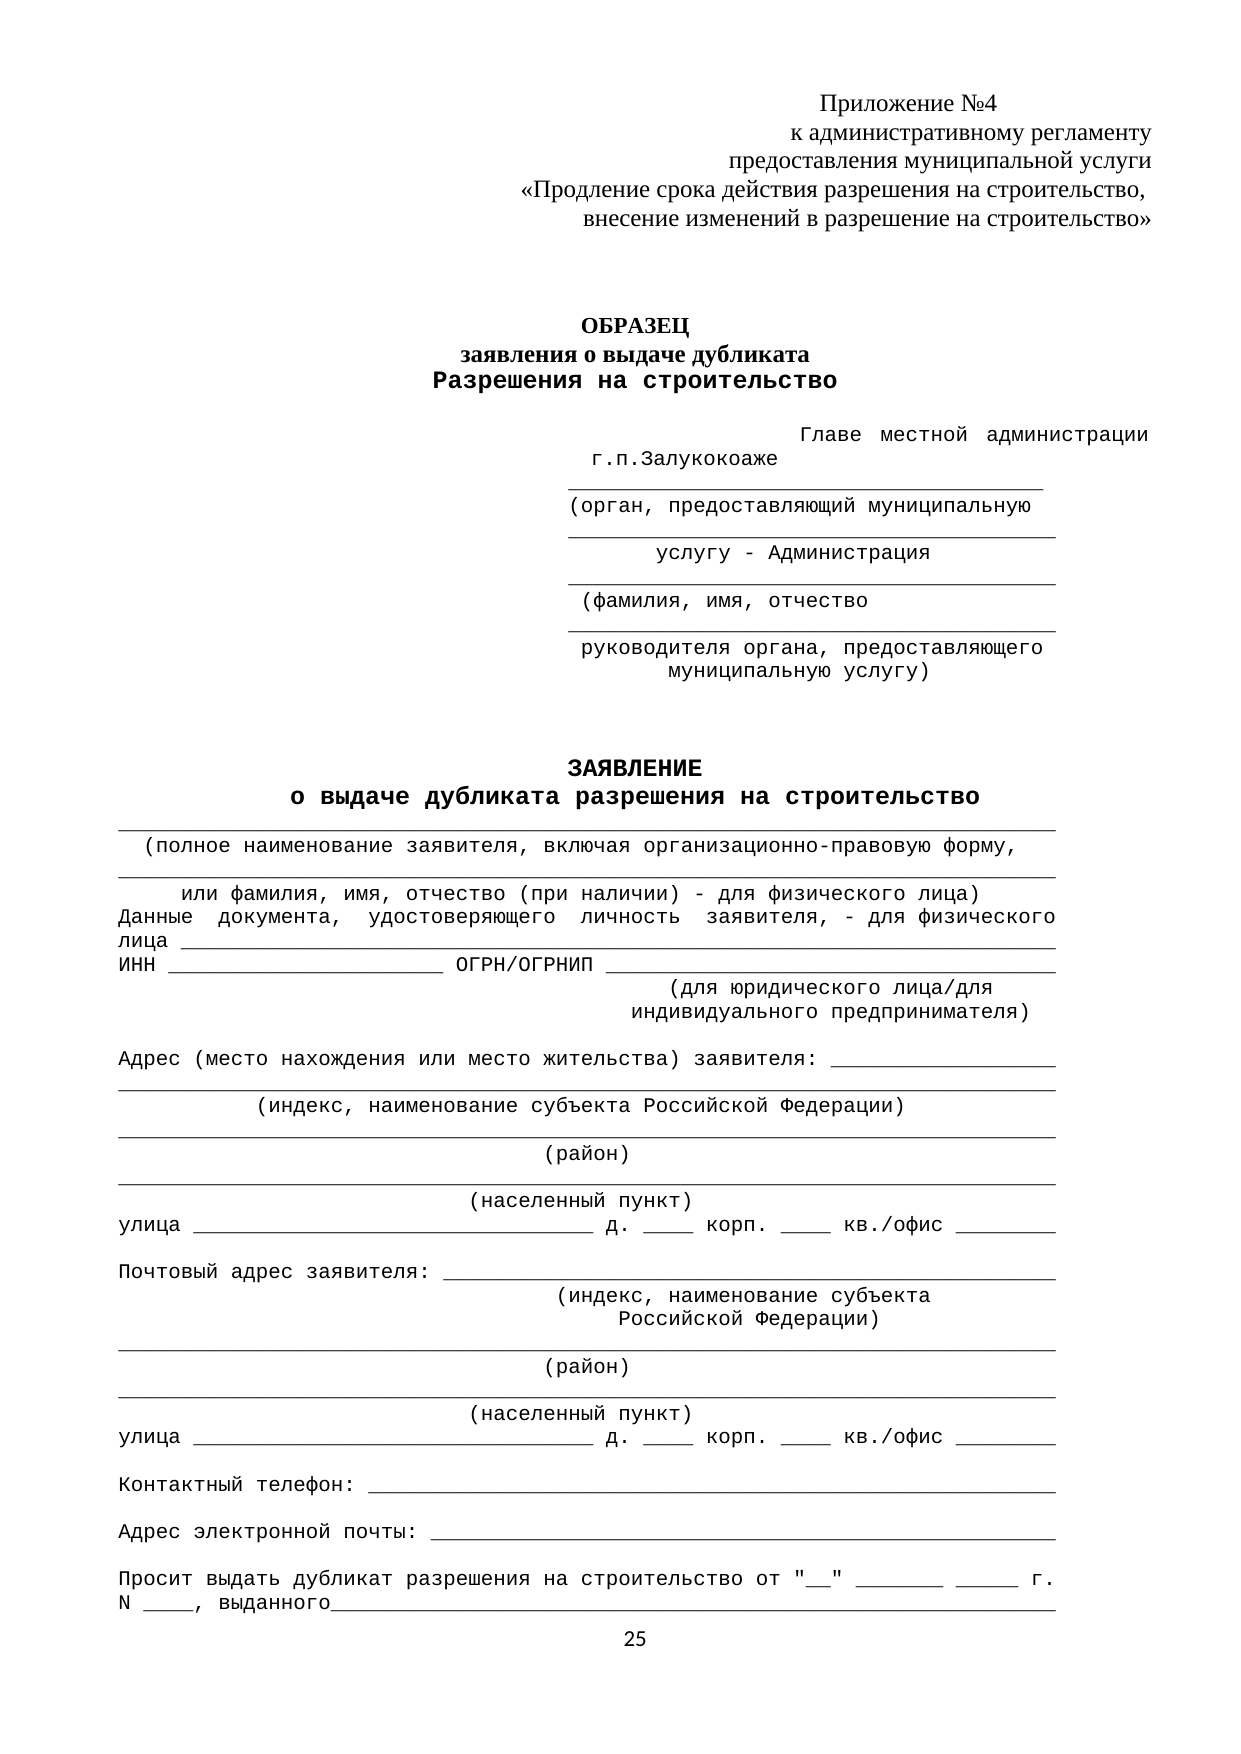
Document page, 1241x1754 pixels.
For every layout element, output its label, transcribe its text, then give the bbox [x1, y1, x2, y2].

text (район) [118, 1356, 1152, 1379]
text о выдаче дубликата разрешения на строительство [118, 783, 1152, 812]
text ___________________________________________________________________________ [118, 1379, 1152, 1403]
text ЗАЯВЛЕНИЕ [118, 755, 1152, 783]
text Адрес электронной почты: __________________________________________________ [118, 1521, 1152, 1545]
text N ____, выданного__________________________________________________________ [118, 1592, 1152, 1616]
text индивидуального предпринимателя) [118, 1001, 1152, 1024]
text Адрес (место нахождения или место жительства) заявителя: __________________ [118, 1048, 1152, 1072]
text (фамилия, имя, отчество [118, 589, 1152, 613]
text _______________________________________ [118, 519, 1152, 542]
text (орган, предоставляющий муниципальную [118, 495, 1152, 519]
text (населенный пункт) [118, 1190, 1152, 1214]
text услугу - Администрация [118, 542, 1152, 566]
text ___________________________________________________________________________ [118, 1166, 1152, 1190]
text Главе местной администрации г.п.Залукокоаже [118, 424, 1152, 471]
text (район) [118, 1143, 1152, 1166]
text руководителя органа, предоставляющего [118, 637, 1152, 661]
text Просит выдать дубликат разрешения на строительство от "__" _______ _____ г. [118, 1568, 1152, 1592]
text (населенный пункт) [118, 1403, 1152, 1427]
text Контактный телефон: _______________________________________________________ [118, 1474, 1152, 1497]
text Российской Федерации) [118, 1308, 1152, 1332]
text «Продление срока действия разрешения на строительство, внесение изменений в разрешение на строительство» [118, 174, 1152, 232]
text Разрешения на строительство [118, 368, 1152, 396]
text ___________________________________________________________________________ [118, 1332, 1152, 1356]
text улица ________________________________ д. ____ корп. ____ кв./офис ________ [118, 1214, 1152, 1237]
text улица ________________________________ д. ____ корп. ____ кв./офис ________ [118, 1427, 1152, 1450]
text ___________________________________________________________________________ [118, 1072, 1152, 1096]
text (полное наименование заявителя, включая организационно-правовую форму, [118, 835, 1152, 859]
text ОБРАЗЕЦ заявления о выдаче дубликата [118, 313, 1152, 368]
text Почтовый адрес заявителя: _________________________________________________ [118, 1261, 1152, 1285]
text лица ______________________________________________________________________ [118, 930, 1152, 954]
text ___________________________________________________________________________ [118, 1119, 1152, 1143]
text ___________________________________________________________________________ [118, 859, 1152, 883]
text _______________________________________ [118, 566, 1152, 589]
text предоставления муниципальной услуги [118, 145, 1152, 174]
text Приложение №4 [664, 88, 1152, 117]
text ______________________________________ [118, 471, 1152, 495]
text к административному регламенту [118, 117, 1152, 145]
text ИНН ______________________ ОГРН/ОГРНИП ____________________________________ [118, 954, 1152, 977]
text или фамилия, имя, отчество (при наличии) - для физического лица) [118, 883, 1152, 906]
text (индекс, наименование субъекта [118, 1285, 1152, 1308]
text муниципальную услугу) [118, 661, 1152, 684]
text (для юридического лица/для [118, 977, 1152, 1001]
text Данные документа, удостоверяющего личность заявителя, - для физического [118, 906, 1152, 930]
text _______________________________________ [118, 613, 1152, 637]
text (индекс, наименование субъекта Российской Федерации) [118, 1096, 1152, 1119]
text ___________________________________________________________________________ [118, 812, 1152, 835]
